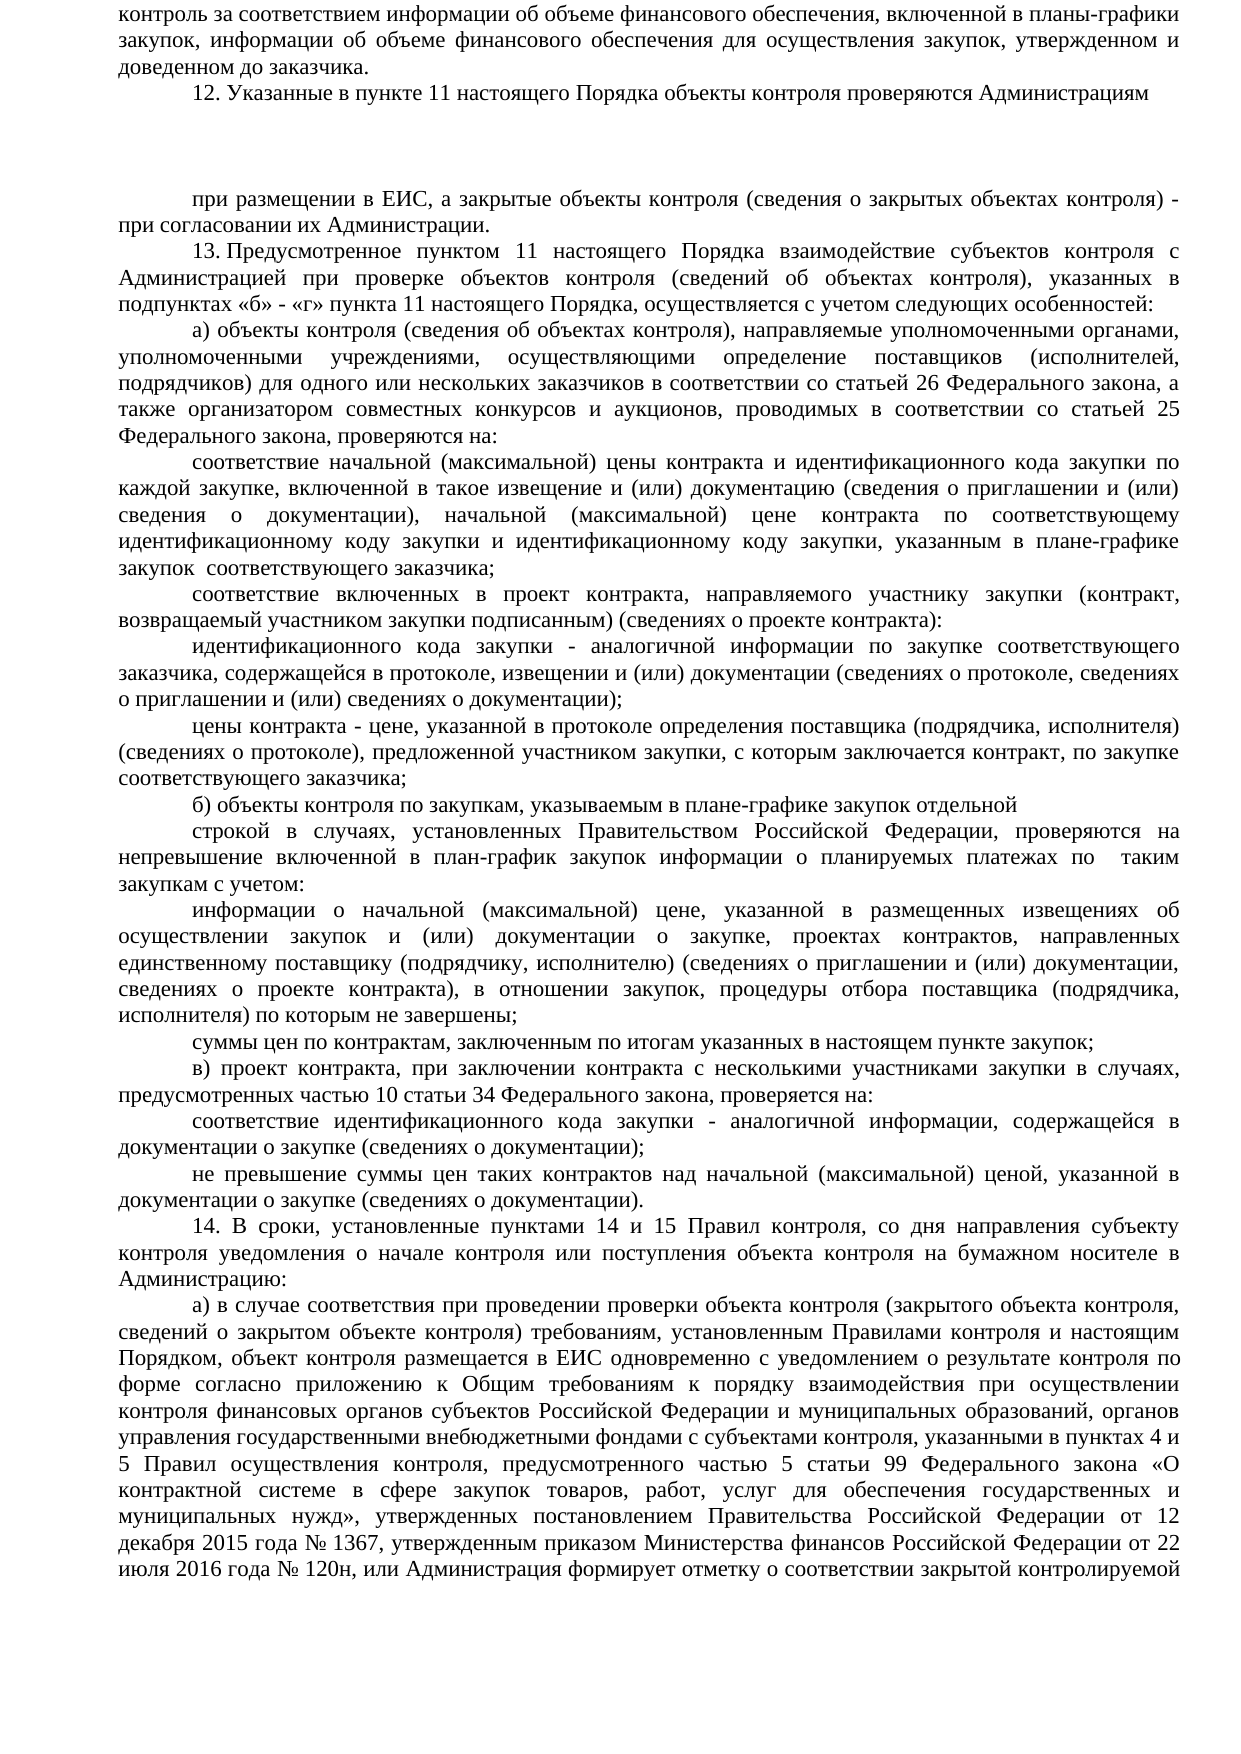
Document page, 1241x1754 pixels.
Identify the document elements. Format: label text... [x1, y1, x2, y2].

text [118, 1291, 1181, 1581]
text 14. В сроки, установленные пунктами 14 и 15 Правил контроля, со дня направления субъекту контроля уведомления о начале контроля или поступления объекта контроля на бумажном носителе в Администрацию: [118, 1212, 1181, 1291]
text цены контракта - цене, указанной в протоколе определения поставщика (подрядчика, исполнителя) (сведениях о протоколе), предложенной участником закупки, с которым заключается контракт, по закупке соответствующего заказчика; [118, 712, 1181, 791]
text в) проект контракта, при заключении контракта с несколькими участниками закупки в случаях, предусмотренных частью 10 статьи 34 Федерального закона, проверяется на: [118, 1054, 1181, 1107]
text информации о начальной (максимальной) цене, указанной в размещенных извещениях об осуществлении закупок и (или) документации о закупке, проектах контрактов, направленных единственному поставщику (подрядчику, исполнителю) (сведениях о приглашении и (или) документации, сведениях о проекте контракта), в отношении закупок, процедуры отбора поставщика (подрядчика, исполнителя) по которым не завершены; [118, 896, 1181, 1028]
text суммы цен по контрактам, заключенным по итогам указанных в настоящем пункте закупок; [118, 1028, 1181, 1054]
text строкой в случаях, установленных Правительством Российской Федерации, проверяются на непревышение включенной в план-график закупок информации о планируемых платежах по таким закупкам с учетом: [118, 817, 1181, 896]
text соответствие идентификационного кода закупки - аналогичной информации, содержащейся в документации о закупке (сведениях о документации); [118, 1107, 1181, 1160]
text 13. Предусмотренное пунктом 11 настоящего Порядка взаимодействие субъектов контроля с Администрацией при проверке объектов контроля (сведений об объектах контроля), указанных в подпунктах «б» - «г» пункта 11 настоящего Порядка, осуществляется с учетом следующих особенностей: [118, 237, 1181, 316]
text соответствие включенных в проект контракта, направляемого участнику закупки (контракт, возвращаемый участником закупки подписанным) (сведениях о проекте контракта): [118, 580, 1181, 633]
text б) объекты контроля по закупкам, указываемым в плане-графике закупок отдельной [118, 791, 1181, 817]
text 12. Указанные в пункте 11 настоящего Порядка объекты контроля проверяются Администрациям [118, 79, 1181, 106]
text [118, 0, 1181, 79]
text не превышение суммы цен таких контрактов над начальной (максимальной) ценой, указанной в документации о закупке (сведениях о документации). [118, 1160, 1181, 1212]
text идентификационного кода закупки - аналогичной информации по закупке соответствующего заказчика, содержащейся в протоколе, извещении и (или) документации (сведениях о протоколе, сведениях о приглашении и (или) сведениях о документации); [118, 633, 1181, 712]
text а) объекты контроля (сведения об объектах контроля), направляемые уполномоченными органами, уполномоченными учреждениями, осуществляющими определение поставщиков (исполнителей, подрядчиков) для одного или нескольких заказчиков в соответствии со статьей 26 Федерального закона, а также организатором совместных конкурсов и аукционов, проводимых в соответствии со статьей 25 Федерального закона, проверяются на: [118, 316, 1181, 448]
text соответствие начальной (максимальной) цены контракта и идентификационного кода закупки по каждой закупке, включенной в такое извещение и (или) документацию (сведения о приглашении и (или) сведения о документации), начальной (максимальной) цене контракта по соответствующему идентификационному коду закупки и идентификационному коду закупки, указанным в плане-графике закупок соответствующего заказчика; [118, 448, 1181, 580]
text при размещении в ЕИС, а закрытые объекты контроля (сведения о закрытых объектах контроля) - при согласовании их Администрации. [118, 184, 1181, 237]
